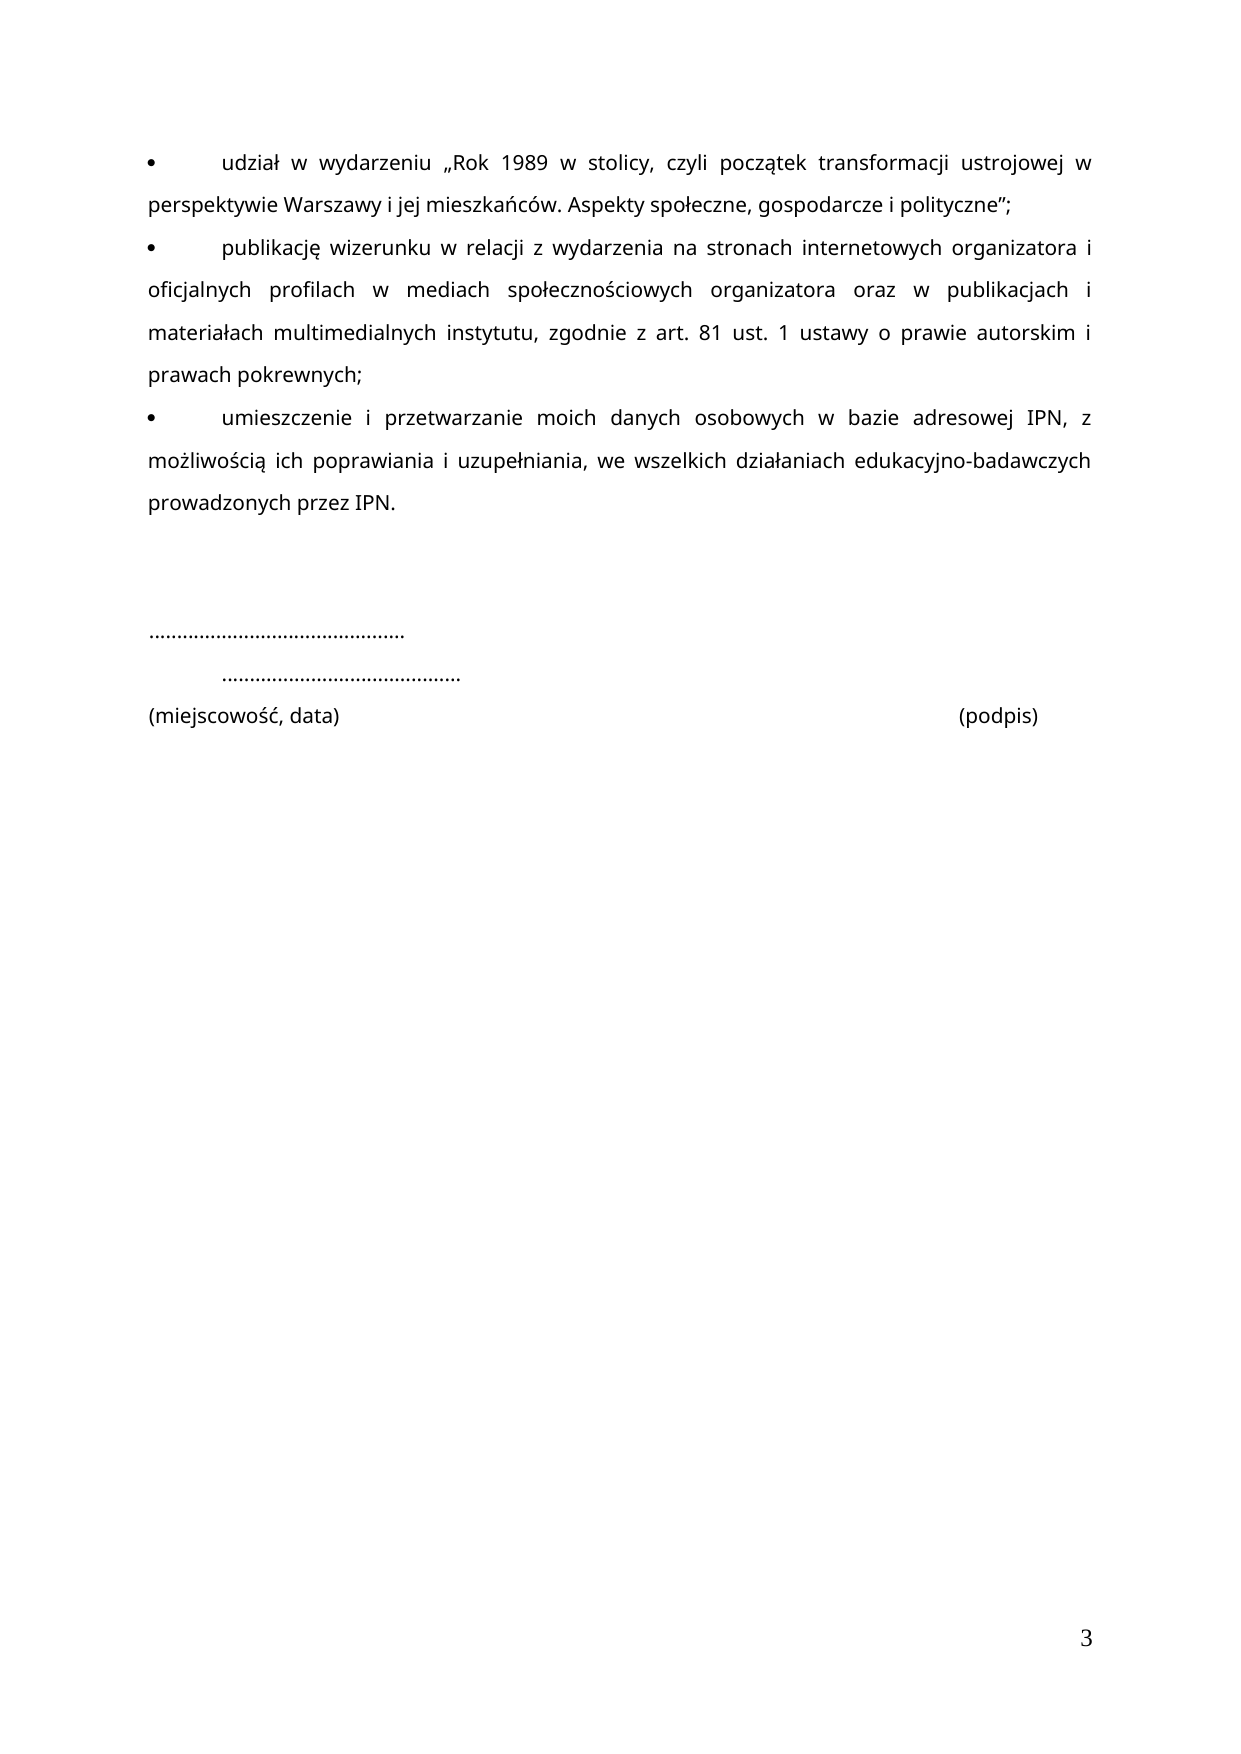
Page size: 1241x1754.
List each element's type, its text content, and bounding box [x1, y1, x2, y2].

text .............................................. ........................................... [148, 616, 1093, 687]
list umieszczenie i przetwarzanie moich danych osobowych w bazie adresowej IPN, z możliwością ich poprawiania i uzupełniania, we wszelkich działaniach edukacyjno-badawczych prowadzonych przez IPN. [148, 403, 1093, 517]
text (miejscowość, data) (podpis) [148, 701, 1093, 730]
list udział w wydarzeniu „Rok 1989 w stolicy, czyli początek transformacji ustrojowej w perspektywie Warszawy i jej mieszkańców. Aspekty społeczne, gospodarcze i polityczne”; [148, 148, 1093, 219]
list publikację wizerunku w relacji z wydarzenia na stronach internetowych organizatora i oficjalnych profilach w mediach społecznościowych organizatora oraz w publikacjach i materiałach multimedialnych instytutu, zgodnie z art. 81 ust. 1 ustawy o prawie autorskim i prawach pokrewnych; [148, 233, 1093, 389]
